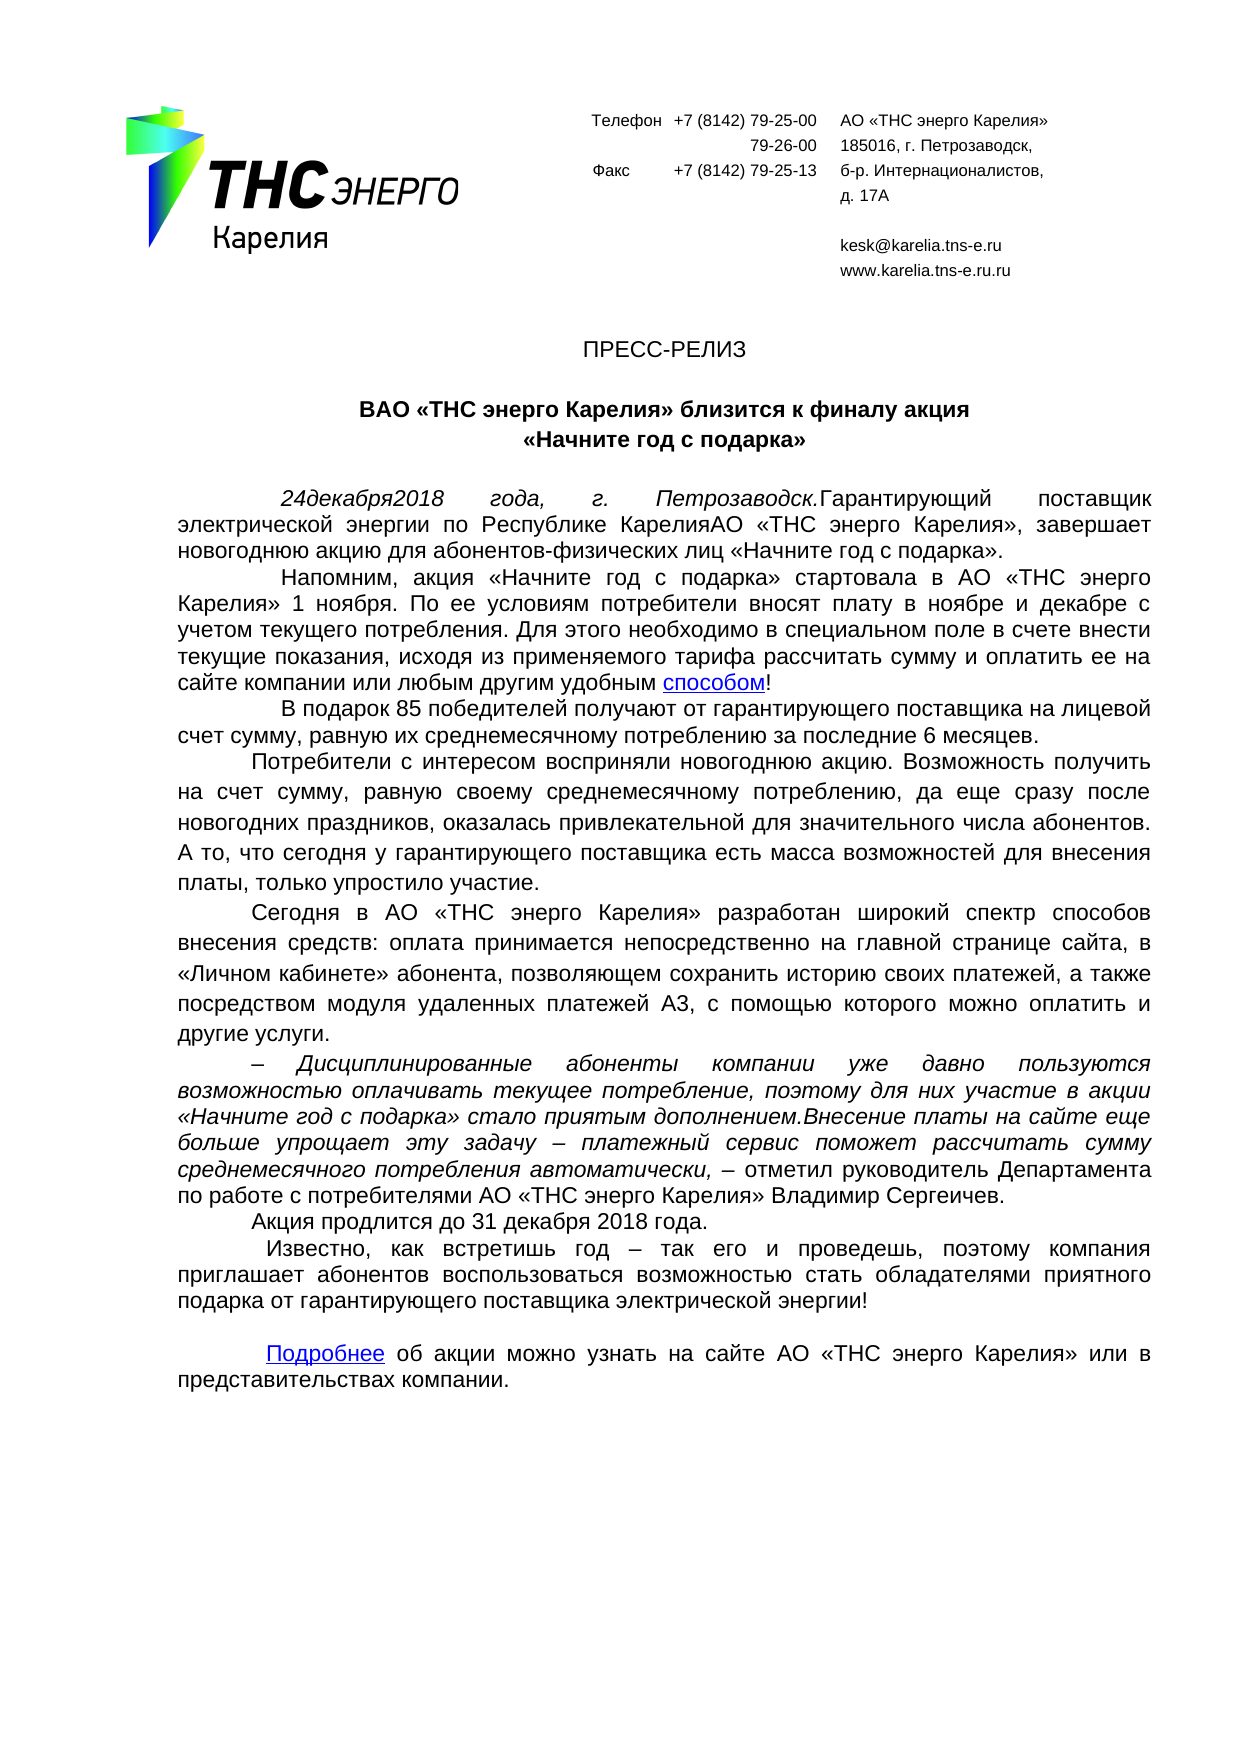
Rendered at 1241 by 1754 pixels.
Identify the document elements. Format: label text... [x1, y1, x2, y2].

text Подробнее об акции можно узнать на сайте АО «ТНС энерго Карелия» или в представительствах компании. [177, 1340, 1152, 1393]
text «Начните год с подарка» [177, 426, 1152, 453]
text Потребители с интересом восприняли новогоднюю акцию. Возможность получить на счет сумму, равную своему среднемесячному потреблению, да еще сразу после новогодних праздников, оказалась привлекательной для значительного числа абонентов. А то, что сегодня у гарантирующего поставщика есть масса возможностей для внесения платы, только упростило участие. [177, 748, 1152, 895]
text Сегодня в АО «ТНС энерго Карелия» разработан широкий спектр способов внесения средств: оплата принимается непосредственно на главной странице сайта, в «Личном кабинете» абонента, позволяющем сохранить историю своих платежей, а также посредством модуля удаленных платежей А3, с помощью которого можно оплатить и другие услуги. [177, 899, 1152, 1046]
text В подарок 85 победителей получают от гарантирующего поставщика на лицевой счет сумму, равную их среднемесячному потреблению за последние 6 месяцев. [177, 695, 1152, 748]
text 24декабря2018 года, г. Петрозаводск.Гарантирующий поставщик электрической энергии по Республике КарелияАО «ТНС энерго Карелия», завершает новогоднюю акцию для абонентов-физических лиц «Начните год с подарка». [177, 484, 1152, 564]
text Акция продлится до 31 декабря 2018 года. [177, 1208, 1152, 1235]
text – Дисциплинированные абоненты компании уже давно пользуются возможностью оплачивать текущее потребление, поэтому для них участие в акции «Начните год с подарка» стало приятым дополнением.Внесение платы на сайте еще больше упрощает эту задачу – платежный сервис поможет рассчитать сумму среднемесячного потребления автоматически, – отметил руководитель Департамента по работе с потребителями АО «ТНС энерго Карелия» Владимир Сергеичев. [177, 1050, 1152, 1208]
picture [126, 106, 459, 254]
text ПРЕСС-РЕЛИЗ [177, 336, 1152, 362]
text Напомним, акция «Начните год с подарка» стартовала в АО «ТНС энерго Карелия» 1 ноября. По ее условиям потребители вносят плату в ноябре и декабре с учетом текущего потребления. Для этого необходимо в специальном поле в счете внести текущие показания, исходя из применяемого тарифа рассчитать сумму и оплатить ее на сайте компании или любым другим удобным способом! [177, 564, 1152, 695]
text Известно, как встретишь год – так его и проведешь, поэтому компания приглашает абонентов воспользоваться возможностью стать обладателями приятного подарка от гарантирующего поставщика электрической энергии! [177, 1235, 1152, 1314]
text ВАО «ТНС энерго Карелия» близится к финалу акция [177, 396, 1152, 422]
